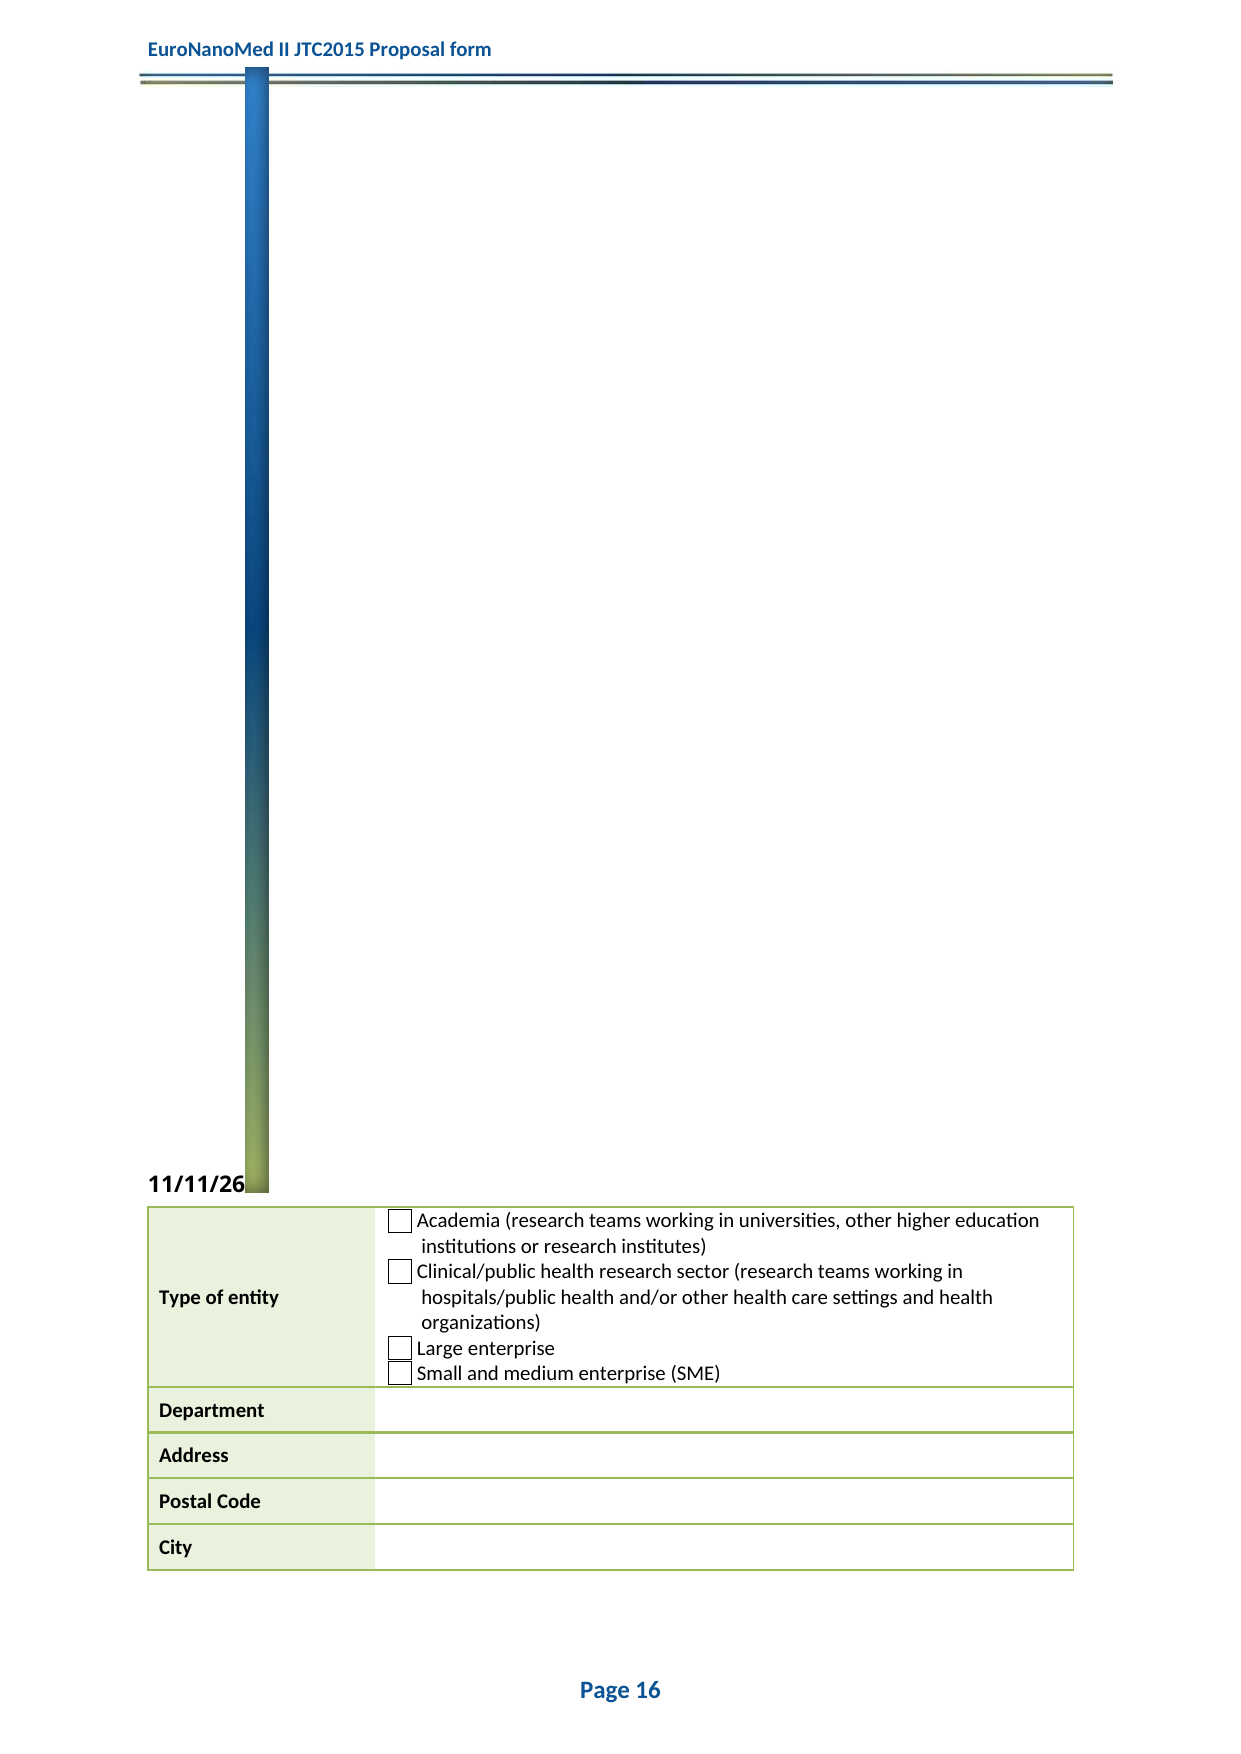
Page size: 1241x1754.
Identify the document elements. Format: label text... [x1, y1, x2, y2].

table_cell [375, 1479, 1073, 1523]
table_cell Type of entity [149, 1208, 375, 1386]
table_cell City [149, 1525, 375, 1569]
picture [138, 67, 1113, 1193]
table_cell Postal Code [149, 1479, 375, 1523]
table_cell Address [149, 1434, 375, 1477]
table_cell Academia (research teams working in universities, other higher education institutions or research institutes) Clinical/public health research sector (research teams working in hospitals/public health and/or other health care settings and health organizations) Large enterprise Small and medium enterprise (SME) [375, 1208, 1073, 1386]
table_cell [375, 1388, 1073, 1431]
table_cell Department [149, 1388, 375, 1431]
table_cell [375, 1525, 1073, 1569]
table_cell [375, 1434, 1073, 1477]
